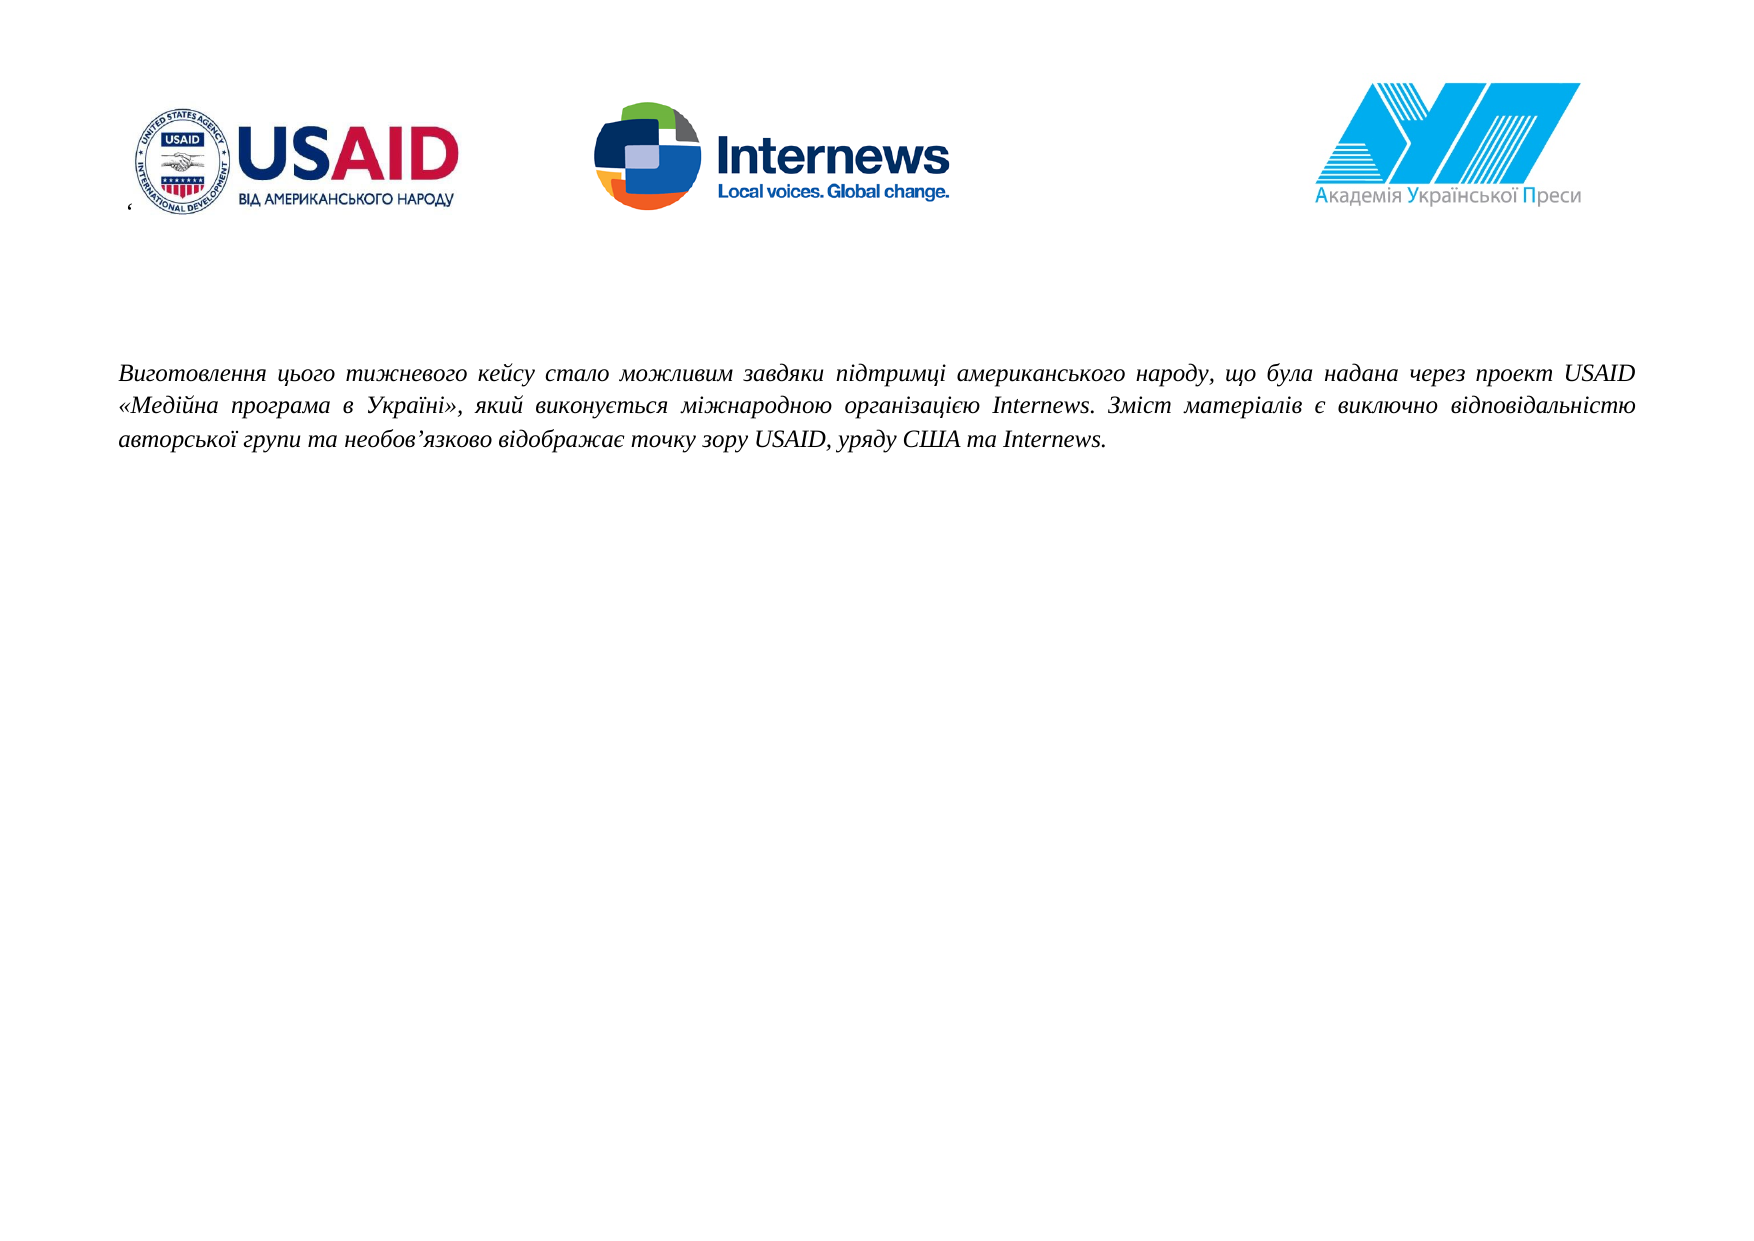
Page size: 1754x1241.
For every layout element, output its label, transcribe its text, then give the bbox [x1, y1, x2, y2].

text Виготовлення цього тижневого кейсу стало можливим завдяки підтримці американського народу, що була надана через проект USAID «Медійна програма в Україні», який виконується міжнародною організацією Internews. Зміст матеріалів є виключно відповідальністю авторської групи та необов’язково відображає точку зору USAID, уряду США та Internews. [118, 358, 1636, 452]
picture [1298, 73, 1603, 221]
picture [132, 101, 464, 221]
